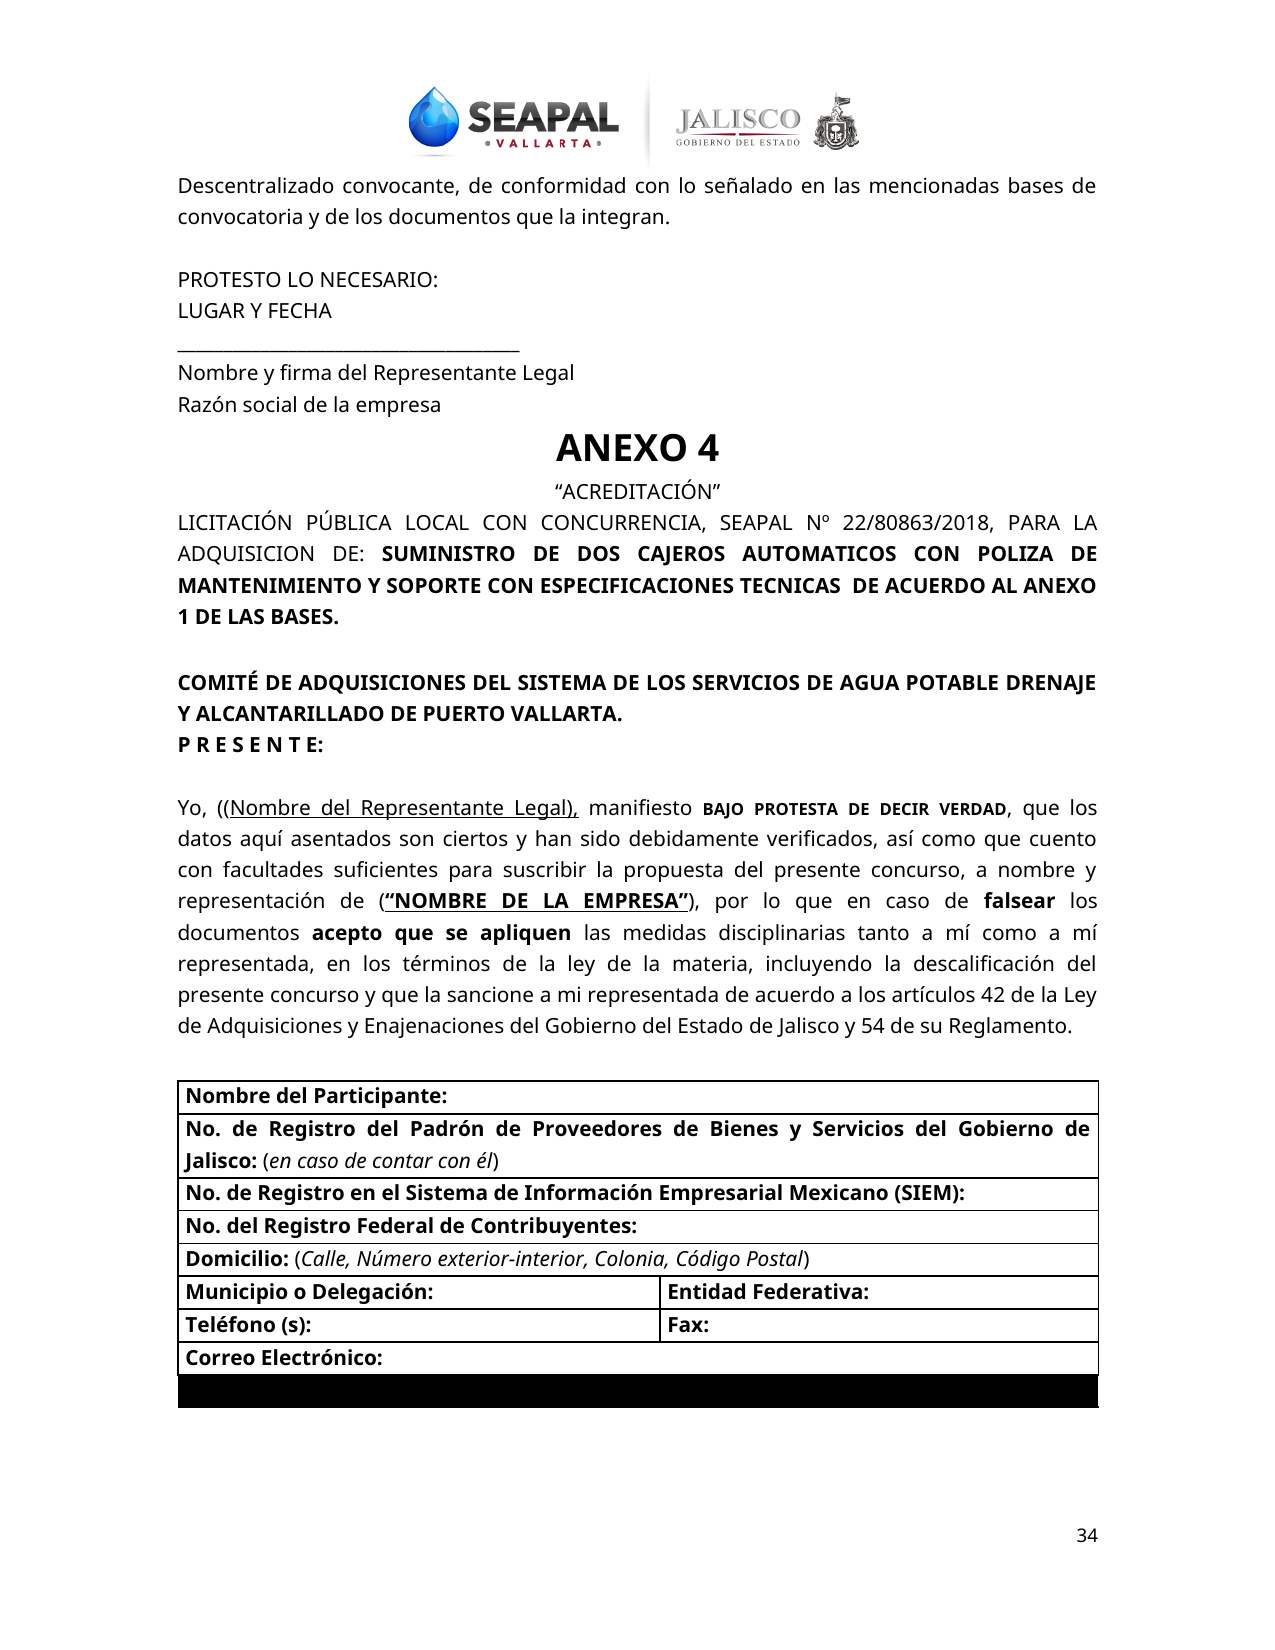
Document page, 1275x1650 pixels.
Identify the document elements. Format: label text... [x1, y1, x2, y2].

text PROTESTO LO NECESARIO: [177, 265, 1098, 293]
table_cell Entidad Federativa: [661, 1277, 1098, 1308]
table_cell Correo Electrónico: [179, 1343, 1098, 1374]
text LUGAR Y FECHA [177, 296, 1098, 324]
table_cell No. del Registro Federal de Contribuyentes: [179, 1211, 1098, 1243]
text LICITACIÓN PÚBLICA LOCAL CON CONCURRENCIA, SEAPAL Nº 22/80863/2018, PARA LA ADQUISICION DE: SUMINISTRO DE DOS CAJEROS AUTOMATICOS CON POLIZA DE MANTENIMIENTO Y SOPORTE CON ESPECIFICACIONES TECNICAS DE ACUERDO AL ANEXO 1 DE LAS BASES. [177, 508, 1098, 631]
text Nombre y firma del Representante Legal [177, 358, 1098, 387]
table_cell Domicilio: (Calle, Número exterior-interior, Colonia, Código Postal) [179, 1244, 1098, 1275]
table_cell No. de Registro del Padrón de Proveedores de Bienes y Servicios del Gobierno de Jalisco: (en caso de contar con él) [179, 1115, 1098, 1177]
text “ACREDITACIÓN” [177, 477, 1098, 506]
text Razón social de la empresa [177, 390, 1098, 418]
table_cell No. de Registro en el Sistema de Información Empresarial Mexicano (SIEM): [179, 1179, 1098, 1210]
text ANEXO 4 [177, 421, 1098, 472]
table_cell Municipio o Delegación: [179, 1277, 659, 1308]
text _____________________________________ [177, 327, 1098, 356]
table_cell Teléfono (s): [179, 1310, 659, 1341]
table_cell [178, 1376, 1098, 1406]
text Yo, ((Nombre del Representante Legal), manifiesto bajo protesta de decir verdad, que los datos aquí asentados son ciertos y han sido debidamente verificados, así como que cuento con facultades suficientes para suscribir la propuesta del presente concurso, a nombre y representación de (“NOMBRE DE LA EMPRESA”), por lo que en caso de falsear los documentos acepto que se apliquen las medidas disciplinarias tanto a mí como a mí representada, en los términos de la ley de la materia, incluyendo la descalificación del presente concurso y que la sancione a mi representada de acuerdo a los artículos 42 de la Ley de Adquisiciones y Enajenaciones del Gobierno del Estado de Jalisco y 54 de su Reglamento. [177, 793, 1098, 1040]
text P R E S E N T E: [177, 730, 1098, 759]
table_header Nombre del Participante: [179, 1082, 1098, 1113]
text COMITÉ DE ADQUISICIONES DEL SISTEMA DE LOS SERVICIOS DE AGUA POTABLE DRENAJE Y ALCANTARILLADO DE PUERTO VALLARTA. [177, 668, 1098, 727]
table_cell Fax: [661, 1310, 1098, 1341]
picture [406, 73, 869, 171]
